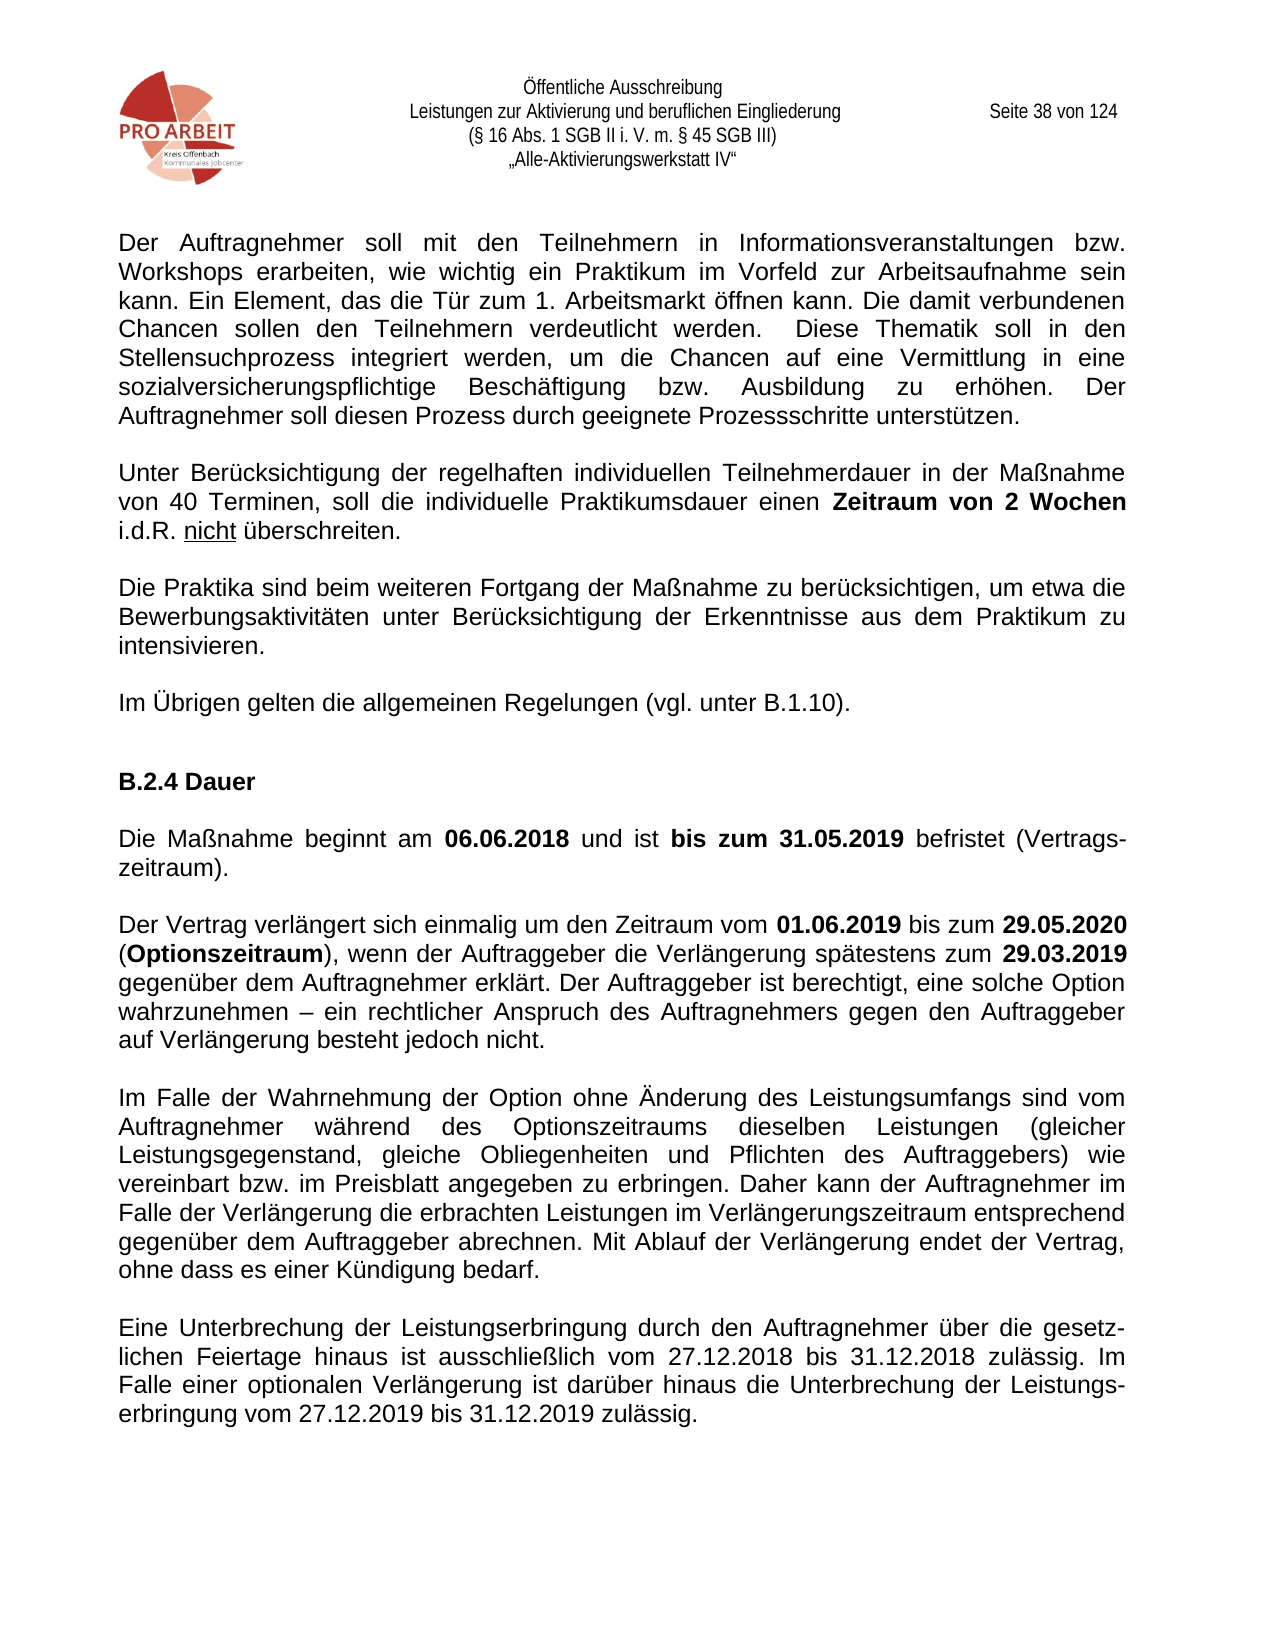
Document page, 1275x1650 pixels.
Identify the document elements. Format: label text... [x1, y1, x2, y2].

text Im Falle der Wahrnehmung der Option ohne Änderung des Leistungsumfangs sind vom Auftragnehmer während des Optionszeitraums dieselben Leistungen (gleicher Leistungsgegenstand, gleiche Obliegenheiten und Pflichten des Auftraggebers) wie vereinbart bzw. im Preisblatt angegeben zu erbringen. Daher kann der Auftragnehmer im Falle der Verlängerung die erbrachten Leistungen im Verlängerungszeitraum entsprechend gegenüber dem Auftraggeber abrechnen. Mit Ablauf der Verlängerung endet der Vertrag, ohne dass es einer Kündigung bedarf. [118, 1083, 1127, 1284]
text Die Praktika sind beim weiteren Fortgang der Maßnahme zu berücksichtigen, um etwa die Bewerbungsaktivitäten unter Berücksichtigung der Erkenntnisse aus dem Praktikum zu intensivieren. [118, 573, 1127, 659]
text Die Maßnahme beginnt am 06.06.2018 und ist bis zum 31.05.2019 befristet (Vertrags-zeitraum). [118, 824, 1127, 881]
picture [118, 70, 244, 185]
text Unter Berücksichtigung der regelhaften individuellen Teilnehmerdauer in der Maßnahme von 40 Terminen, soll die individuelle Praktikumsdauer einen Zeitraum von 2 Wochen i.d.R. nicht überschreiten. [118, 458, 1127, 544]
text Der Vertrag verlängert sich einmalig um den Zeitraum vom 01.06.2019 bis zum 29.05.2020 (Optionszeitraum), wenn der Auftraggeber die Verlängerung spätestens zum 29.03.2019 gegenüber dem Auftragnehmer erklärt. Der Auftraggeber ist berechtigt, eine solche Option wahrzunehmen – ein rechtlicher Anspruch des Auftragnehmers gegen den Auftraggeber auf Verlängerung besteht jedoch nicht. [118, 910, 1127, 1054]
text Eine Unterbrechung der Leistungserbringung durch den Auftragnehmer über die gesetz-lichen Feiertage hinaus ist ausschließlich vom 27.12.2018 bis 31.12.2018 zulässig. Im Falle einer optionalen Verlängerung ist darüber hinaus die Unterbrechung der Leistungs-erbringung vom 27.12.2019 bis 31.12.2019 zulässig. [118, 1313, 1127, 1428]
text Im Übrigen gelten die allgemeinen Regelungen (vgl. unter B.1.10). [118, 688, 1127, 717]
text Der Auftragnehmer soll mit den Teilnehmern in Informationsveranstaltungen bzw. Workshops erarbeiten, wie wichtig ein Praktikum im Vorfeld zur Arbeitsaufnahme sein kann. Ein Element, das die Tür zum 1. Arbeitsmarkt öffnen kann. Die damit verbundenen Chancen sollen den Teilnehmern verdeutlicht werden. Diese Thematik soll in den Stellensuchprozess integriert werden, um die Chancen auf eine Vermittlung in eine sozialversicherungspflichtige Beschäftigung bzw. Ausbildung zu erhöhen. Der Auftragnehmer soll diesen Prozess durch geeignete Prozessschritte unterstützen. [118, 228, 1127, 429]
subtitle B.2.4 Dauer [118, 766, 1127, 795]
